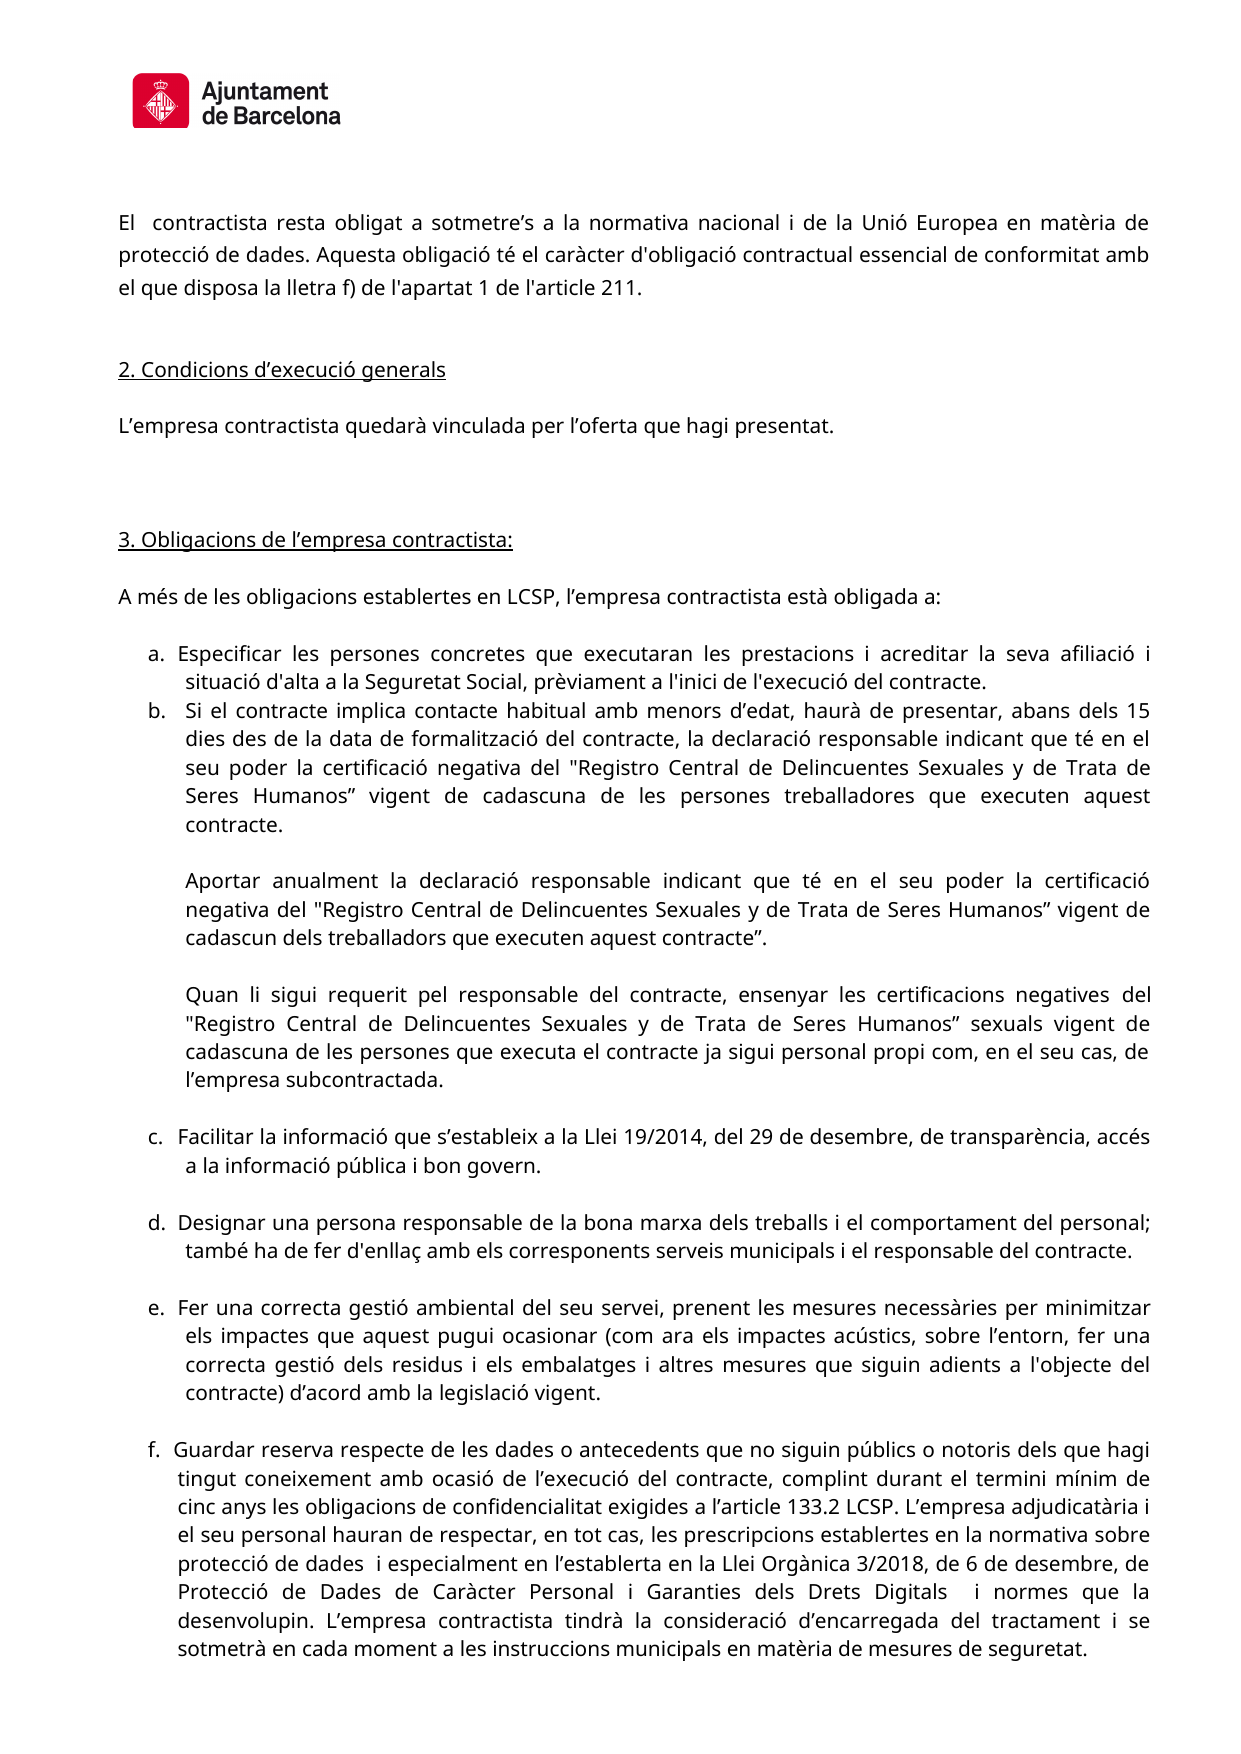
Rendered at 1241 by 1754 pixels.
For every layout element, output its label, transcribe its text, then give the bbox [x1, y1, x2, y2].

text El contractista resta obligat a sotmetre’s a la normativa nacional i de la Unió Europea en matèria de protecció de dades. Aquesta obligació té el caràcter d'obligació contractual essencial de conformitat amb el que disposa la lletra f) de l'apartat 1 de l'article 211. [118, 208, 1152, 301]
text Quan li sigui requerit pel responsable del contracte, ensenyar les certificacions negatives del "Registro Central de Delincuentes Sexuales y de Trata de Seres Humanos” sexuals vigent de cadascuna de les persones que executa el contracte ja sigui personal propi com, en el seu cas, de l’empresa subcontractada. [185, 980, 1152, 1094]
text 3. Obligacions de l’empresa contractista: [118, 525, 1152, 554]
list Fer una correcta gestió ambiental del seu servei, prenent les mesures necessàries per minimitzar els impactes que aquest pugui ocasionar (com ara els impactes acústics, sobre l’entorn, fer una correcta gestió dels residus i els embalatges i altres mesures que siguin adients a l'objecte del contracte) d’acord amb la legislació vigent. [148, 1293, 1152, 1407]
text L’empresa contractista quedarà vinculada per l’oferta que hagi presentat. [118, 412, 1093, 440]
text Aportar anualment la declaració responsable indicant que té en el seu poder la certificació negativa del "Registro Central de Delincuentes Sexuales y de Trata de Seres Humanos” vigent de cadascun dels treballadors que executen aquest contracte”. [185, 867, 1152, 952]
list Si el contracte implica contacte habitual amb menors d’edat, haurà de presentar, abans dels 15 dies des de la data de formalització del contracte, la declaració responsable indicant que té en el seu poder la certificació negativa del "Registro Central de Delincuentes Sexuales y de Trata de Seres Humanos” vigent de cadascuna de les persones treballadores que executen aquest contracte. [148, 696, 1152, 838]
text f. Guardar reserva respecte de les dades o antecedents que no siguin públics o notoris dels que hagi tingut coneixement amb ocasió de l’execució del contracte, complint durant el termini mínim de cinc anys les obligacions de confidencialitat exigides a l’article 133.2 LCSP. L’empresa adjudicatària i el seu personal hauran de respectar, en tot cas, les prescripcions establertes en la normativa sobre protecció de dades i especialment en l’establerta en la Llei Orgànica 3/2018, de 6 de desembre, de Protecció de Dades de Caràcter Personal i Garanties dels Drets Digitals i normes que la desenvolupin. L’empresa contractista tindrà la consideració d’encarregada del tractament i se sotmetrà en cada moment a les instruccions municipals en matèria de mesures de seguretat. [148, 1435, 1152, 1663]
picture [132, 73, 341, 128]
text A més de les obligacions establertes en LCSP, l’empresa contractista està obligada a: [118, 582, 1152, 611]
list Designar una persona responsable de la bona marxa dels treballs i el comportament del personal; també ha de fer d'enllaç amb els corresponents serveis municipals i el responsable del contracte. [148, 1208, 1152, 1265]
list Especificar les persones concretes que executaran les prestacions i acreditar la seva afiliació i situació d'alta a la Seguretat Social, prèviament a l'inici de l'execució del contracte. [148, 639, 1152, 696]
list Facilitar la informació que s’estableix a la Llei 19/2014, del 29 de desembre, de transparència, accés a la informació pública i bon govern. [148, 1122, 1152, 1179]
text 2. Condicions d’execució generals [118, 355, 1152, 383]
